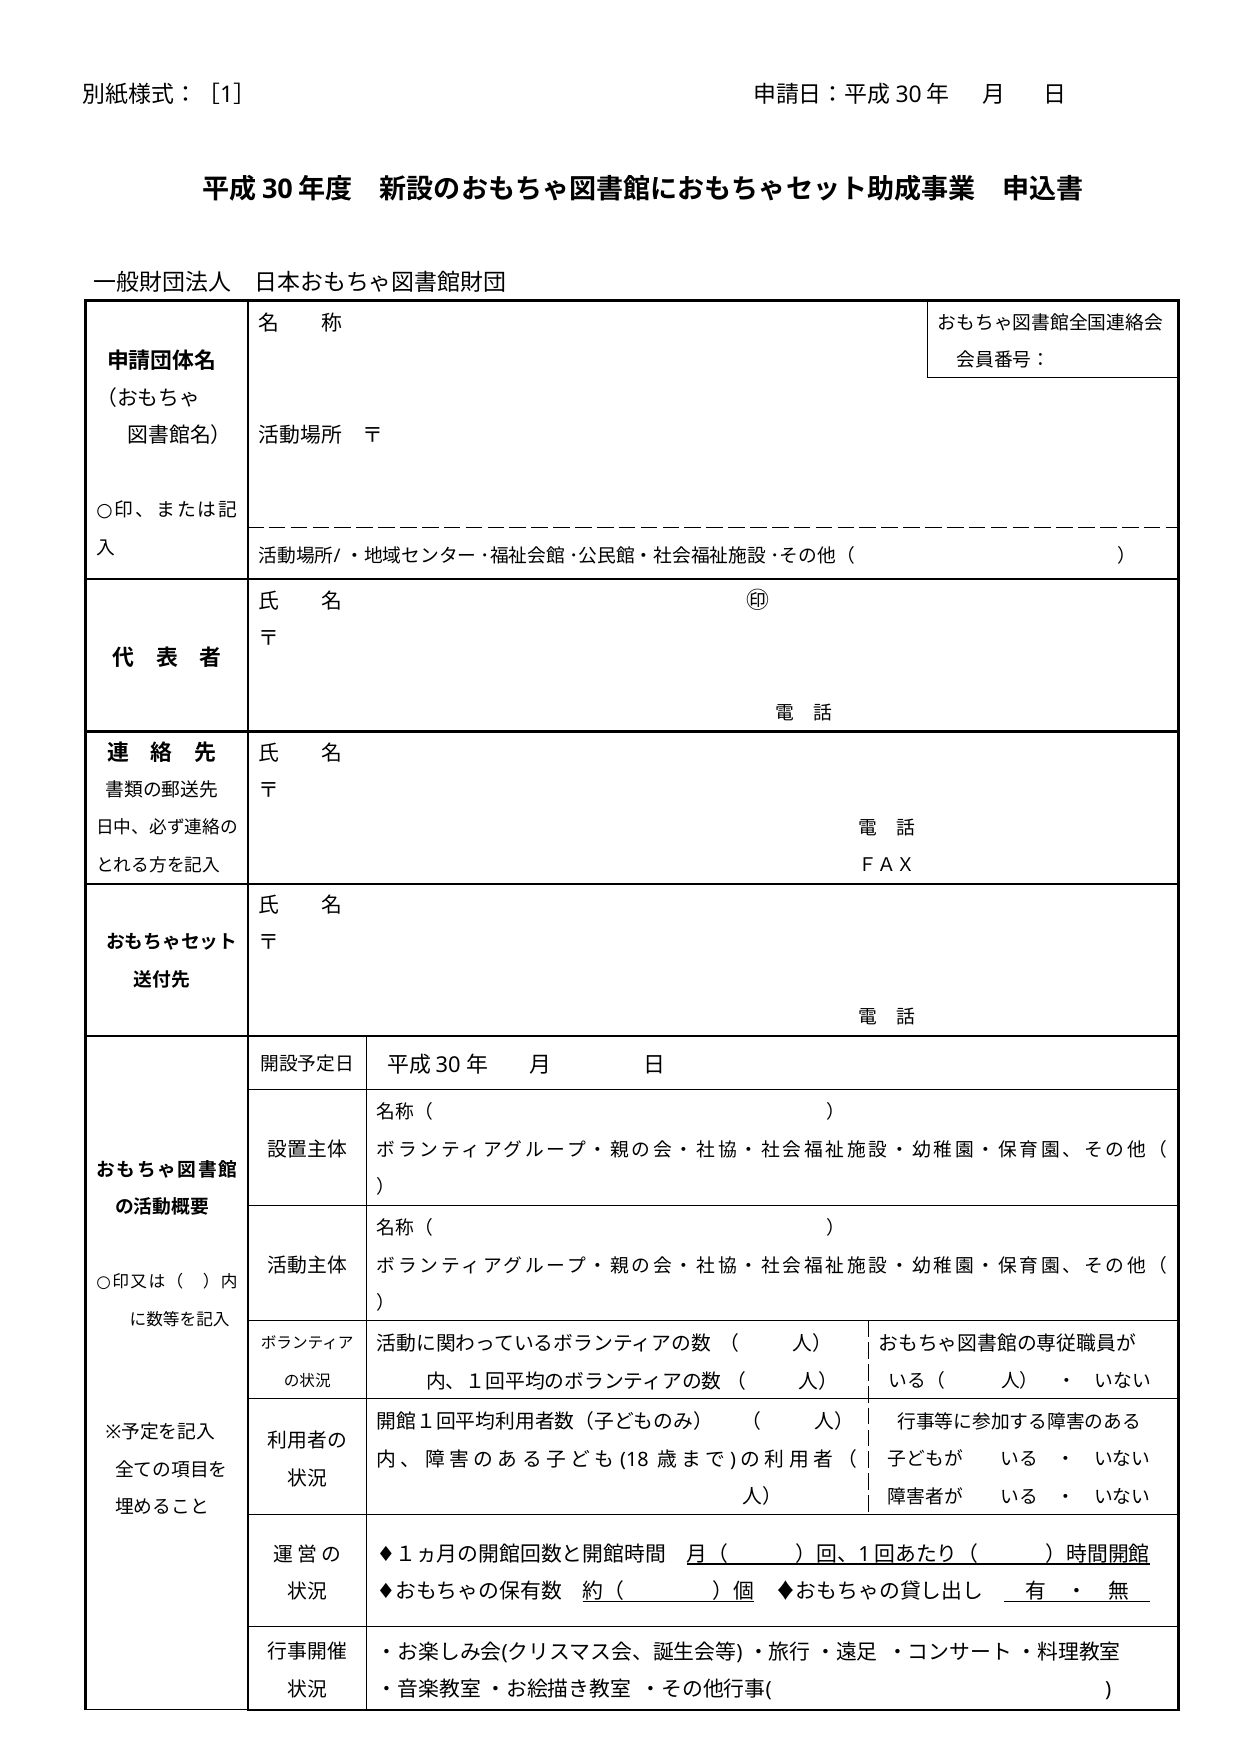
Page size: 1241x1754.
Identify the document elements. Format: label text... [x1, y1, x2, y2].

table_cell [927, 378, 1177, 527]
table_cell 活動に関わっているボランティアの数 （ 人） 内、１回平均のボランティアの数 （ 人） [367, 1321, 868, 1398]
table_cell 氏 名 〒 電 話 ＦＡＸ [249, 733, 1177, 882]
table_header おもちゃ図書館全国連絡会 会員番号： [928, 302, 1177, 377]
table_cell 代 表 者 [87, 580, 247, 730]
table_cell 連 絡 先 書類の郵送先 日中、必ず連絡のとれる方を記入 [87, 733, 247, 882]
table_cell 利用者の 状況 [249, 1399, 366, 1514]
table_cell ・お楽しみ会(クリスマス会、誕生会等) ・旅行 ・遠足 ・コンサート ・料理教室 ・音楽教室 ・お絵描き教室 ・その他行事( ) [367, 1627, 1177, 1709]
text 平成30年度 新設のおもちゃ図書館におもちゃセット助成事業 申込書 [71, 149, 1193, 224]
table_cell 名称（ ） ボランティアグループ・親の会・社協・社会福祉施設・幼稚園・保育園、その他（ ） [367, 1206, 1177, 1320]
table_cell 氏 名 〒 電 話 [249, 885, 1177, 1034]
table_header 申請団体名 （おもちゃ 図書館名） ○印、または記入 [87, 302, 247, 578]
table_cell 平成30 年 月 日 [367, 1037, 1177, 1089]
table_cell ボランティアの状況 [249, 1321, 366, 1398]
table_cell 名称（ ） ボランティアグループ・親の会・社協・社会福祉施設・幼稚園・保育園、その他（ ） [367, 1090, 1177, 1204]
table_header 名 称 活動場所 〒 [249, 302, 927, 527]
table_cell 行事開催 状況 [249, 1627, 366, 1709]
table_cell 行事等に参加する障害のある 子どもが いる ・ いない 障害者が いる ・ いない [868, 1399, 1177, 1514]
text 一般財団法人 日本おもちゃ図書館財団 [71, 262, 1193, 299]
table_cell 開館１回平均利用者数（子どものみ） （ 人） 内、障害のある子ども(18歳まで)の利用者（ 人） [367, 1399, 868, 1514]
table_cell 開設予定日 [249, 1037, 366, 1089]
table_cell 氏 名 ㊞ 〒 電 話 [249, 580, 1177, 730]
table_cell 活動場所/ ・地域センター ･福祉会館 ･公民館・社会福祉施設 ･その他（ ） [249, 527, 1177, 578]
table_cell 運 営 の 状況 [249, 1515, 366, 1626]
table_cell 設置主体 [249, 1090, 366, 1204]
table_cell 活動主体 [249, 1206, 366, 1320]
table_cell おもちゃ図書館の専従職員が いる（ 人） ・ いない [868, 1321, 1177, 1398]
table_cell おもちゃセット 送付先 [87, 885, 247, 1034]
table_cell おもちゃ図書館の活動概要 ○印又は（ ）内に数等を記入 ※予定を記入 全ての項目を 埋めること [87, 1037, 247, 1709]
text 別紙様式：［1］ 申請日：平成30年 月 日 [71, 74, 1193, 112]
table_cell ♦１ヵ月の開館回数と開館時間 月（ ）回、1回あたり（ ）時間開館 ♦おもちゃの保有数 約（ ）個 ♦おもちゃの貸し出し 有 ・ 無 [367, 1515, 1177, 1626]
